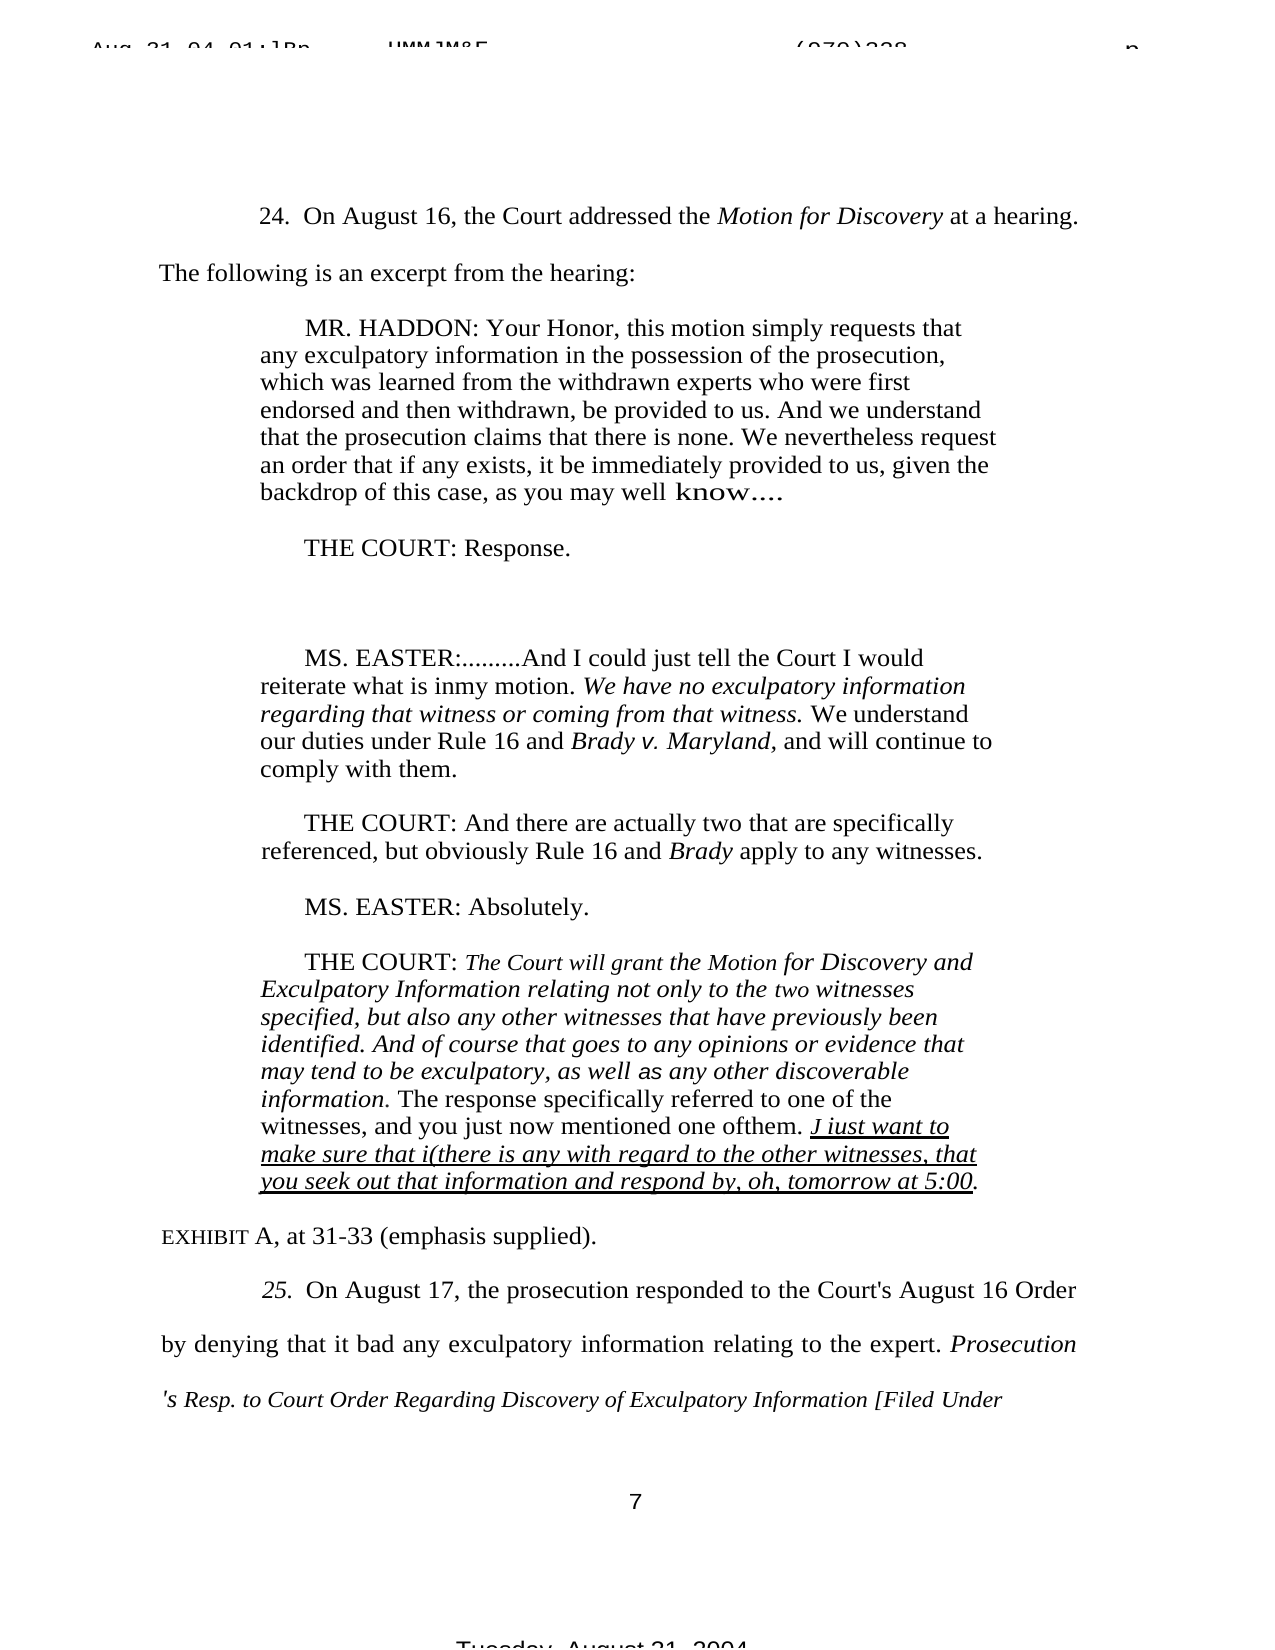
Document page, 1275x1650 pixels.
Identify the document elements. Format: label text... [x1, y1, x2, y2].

text 7 [81, 1489, 1189, 1514]
text THE COURT: Response. [304, 533, 1189, 562]
list On August 17, the prosecution responded to the Court's August 16 Order by denying that it bad any exculpatory information relating to the expert. Prosecution 's Resp. to Court Order Regarding Discovery of Exculpatory Information [Filed Under [161, 1275, 1077, 1413]
subtitle THE COURT: And there are actually two that are specifically referenced, but obviously Rule 16 and Brady apply to any witnesses. [261, 809, 985, 865]
text MS. EASTER: And I could just tell the Court I would [304, 644, 1189, 672]
subtitle EXHIBIT A, at 31-33 (emphasis supplied). [161, 1221, 1189, 1249]
text THE COURT: The Court will grant the Motion for Discovery and Exculpatory Information relating not only to the two witnesses specified, but also any other witnesses that have previously been identified. And of course that goes to any opinions or evidence that may tend to be exculpatory, as well as any other discoverable information. The response specifically referred to one of the witnesses, and you just now mentioned one ofthem. J iust want to make sure that i(there is any with regard to the other witnesses, that you seek out that information and respond by, oh, tomorrow at 5:00. [260, 948, 999, 1195]
list On August 16, the Court addressed the Motion for Discovery at a hearing. [259, 201, 1189, 230]
subtitle The following is an excerpt from the hearing: [158, 258, 1189, 286]
text MS. EASTER: Absolutely. [304, 892, 1189, 921]
text reiterate what is inmy motion. We have no exculpatory information regarding that witness or coming from that witness. We understand our duties under Rule 16 and Brady v. Maryland, and will continue to comply with them. [260, 672, 999, 783]
text MR. HADDON: Your Honor, this motion simply requests that any exculpatory information in the possession of the prosecution, which was learned from the withdrawn experts who were first endorsed and then withdrawn, be provided to us. And we understand that the prosecution claims that there is none. We nevertheless request an order that if any exists, it be immediately provided to us, given the backdrop of this case, as you may well know.... [260, 314, 1000, 506]
